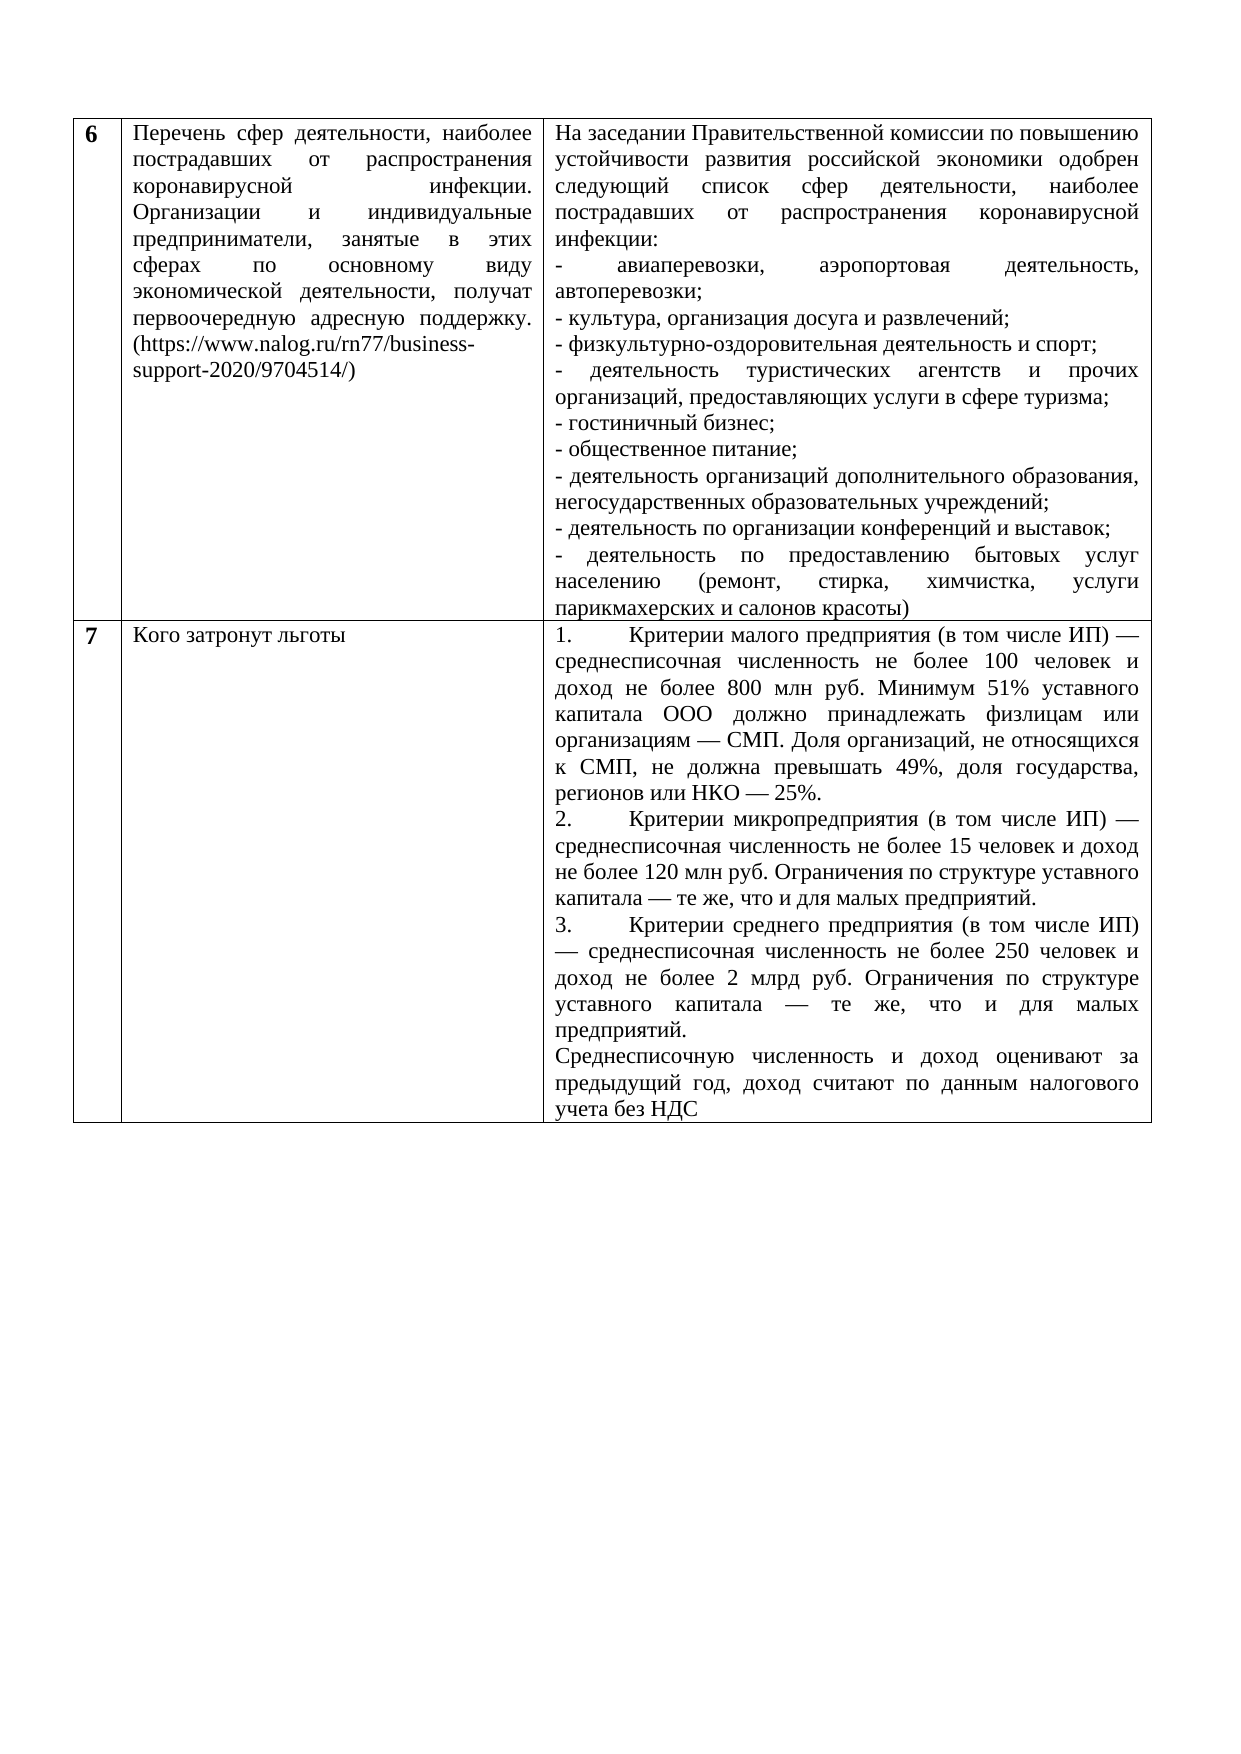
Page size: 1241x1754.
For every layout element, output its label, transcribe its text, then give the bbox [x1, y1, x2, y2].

table_cell 6 [74, 119, 121, 620]
table_cell Кого затронут льготы [122, 621, 543, 1122]
table_cell 7 [74, 621, 121, 1122]
table_cell На заседании Правительственной комиссии по повышению устойчивости развития российской экономики одобрен следующий список сфер деятельности, наиболее пострадавших от распространения коронавирусной инфекции: - авиаперевозки, аэропортовая деятельность, автоперевозки; - культура, организация досуга и развлечений; - физкультурно-оздоровительная деятельность и спорт; - деятельность туристических агентств и прочих организаций, предоставляющих услуги в сфере туризма; - гостиничный бизнес; - общественное питание; - деятельность организаций дополнительного образования, негосударственных образовательных учреждений; - деятельность по организации конференций и выставок; - деятельность по предоставлению бытовых услуг населению (ремонт, стирка, химчистка, услуги парикмахерских и салонов красоты) [544, 119, 1151, 620]
table_cell 1. Критерии малого предприятия (в том числе ИП) — среднесписочная численность не более 100 человек и доход не более 800 млн руб. Минимум 51% уставного капитала ООО должно принадлежать физлицам или организациям — СМП. Доля организаций, не относящихся к СМП, не должна превышать 49%, доля государства, регионов или НКО — 25%. 2. Критерии микропредприятия (в том числе ИП) — среднесписочная численность не более 15 человек и доход не более 120 млн руб. Ограничения по структуре уставного капитала — те же, что и для малых предприятий. 3. Критерии среднего предприятия (в том числе ИП) — среднесписочная численность не более 250 человек и доход не более 2 млрд руб. Ограничения по структуре уставного капитала — те же, что и для малых предприятий. Среднесписочную численность и доход оценивают за предыдущий год, доход считают по данным налогового учета без НДС [544, 621, 1151, 1122]
table_cell Перечень сфер деятельности, наиболее пострадавших от распространения коронавирусной инфекции. Организации и индивидуальные предприниматели, занятые в этих сферах по основному виду экономической деятельности, получат первоочередную адресную поддержку. (https://www.nalog.ru/rn77/business-support-2020/9704514/) [122, 119, 543, 620]
